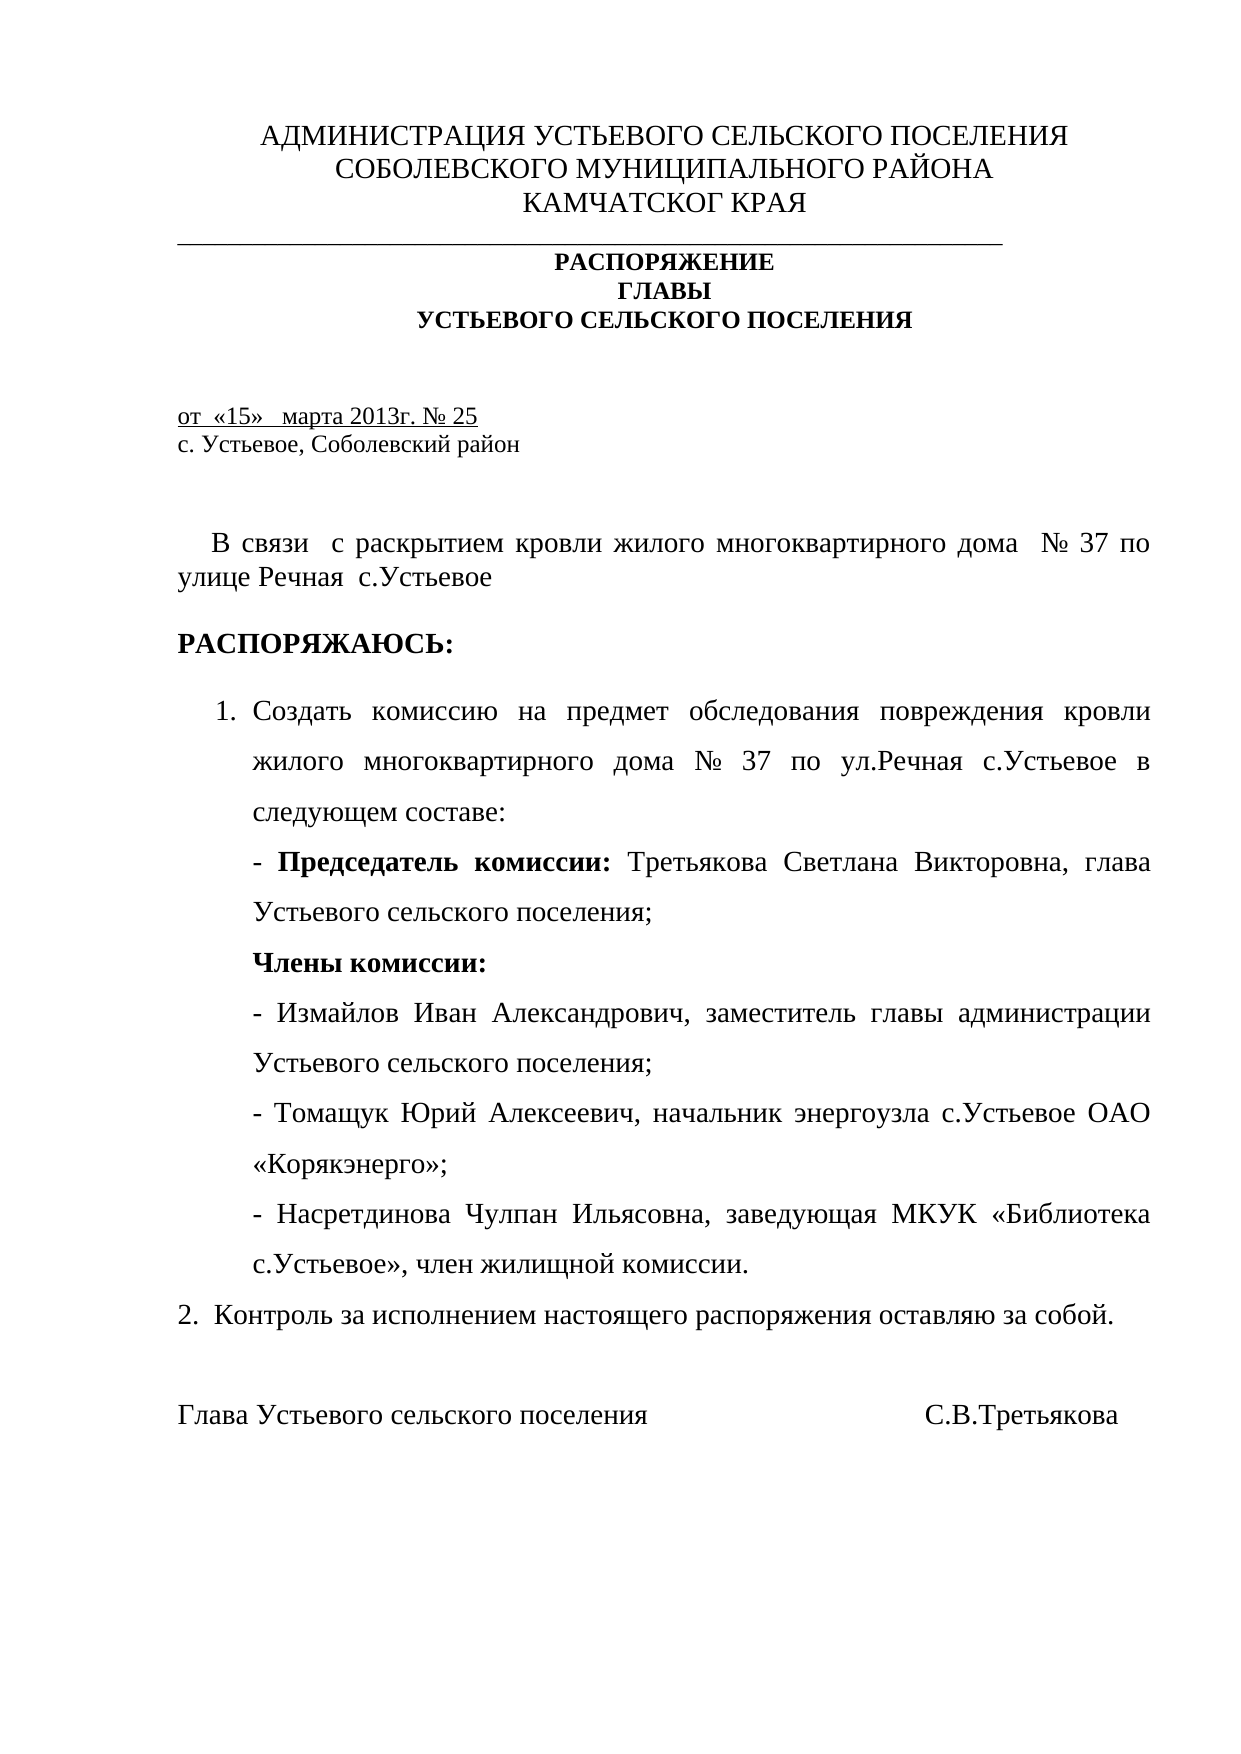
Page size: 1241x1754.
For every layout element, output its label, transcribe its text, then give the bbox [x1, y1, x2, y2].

list - Насретдинова Чулпан Ильясовна, заведующая МКУК «Библиотека с.Устьевое», член жилищной комиссии. [252, 1196, 1152, 1280]
text __________________________________________________________________ [177, 219, 1152, 247]
list - Измайлов Иван Александрович, заместитель главы администрации Устьевого сельского поселения; [252, 995, 1152, 1079]
text КАМЧАТСКОГ КРАЯ [177, 185, 1152, 219]
text с. Устьевое, Соболевский район [177, 429, 1152, 458]
list Создать комиссию на предмет обследования повреждения кровли жилого многоквартирного дома № 37 по ул.Речная с.Устьевое в следующем составе: [215, 693, 1152, 827]
text В связи с раскрытием кровли жилого многоквартирного дома № 37 по улице Речная с.Устьевое [177, 525, 1152, 592]
text АДМИНИСТРАЦИЯ УСТЬЕВОГО СЕЛЬСКОГО ПОСЕЛЕНИЯ [177, 118, 1152, 152]
text РАСПОРЯЖЕНИЕ [177, 247, 1152, 276]
list - Председатель комиссии: Третьякова Светлана Викторовна, глава Устьевого сельского поселения; [252, 844, 1152, 928]
list Члены комиссии: [252, 945, 1152, 978]
text УСТЬЕВОГО СЕЛЬСКОГО ПОСЕЛЕНИЯ [177, 305, 1152, 334]
text Глава Устьевого сельского поселения С.В.Третьякова [177, 1397, 1152, 1431]
text СОБОЛЕВСКОГО МУНИЦИПАЛЬНОГО РАЙОНА [177, 152, 1152, 185]
text РАСПОРЯЖАЮСЬ: [177, 626, 1152, 659]
text ГЛАВЫ [177, 276, 1152, 305]
list - Томащук Юрий Алексеевич, начальник энергоузла с.Устьевое ОАО «Корякэнерго»; [252, 1096, 1152, 1179]
text 2. Контроль за исполнением настоящего распоряжения оставляю за собой. [177, 1297, 1152, 1330]
text от «15» марта 2013г. № 25 [177, 401, 1152, 429]
